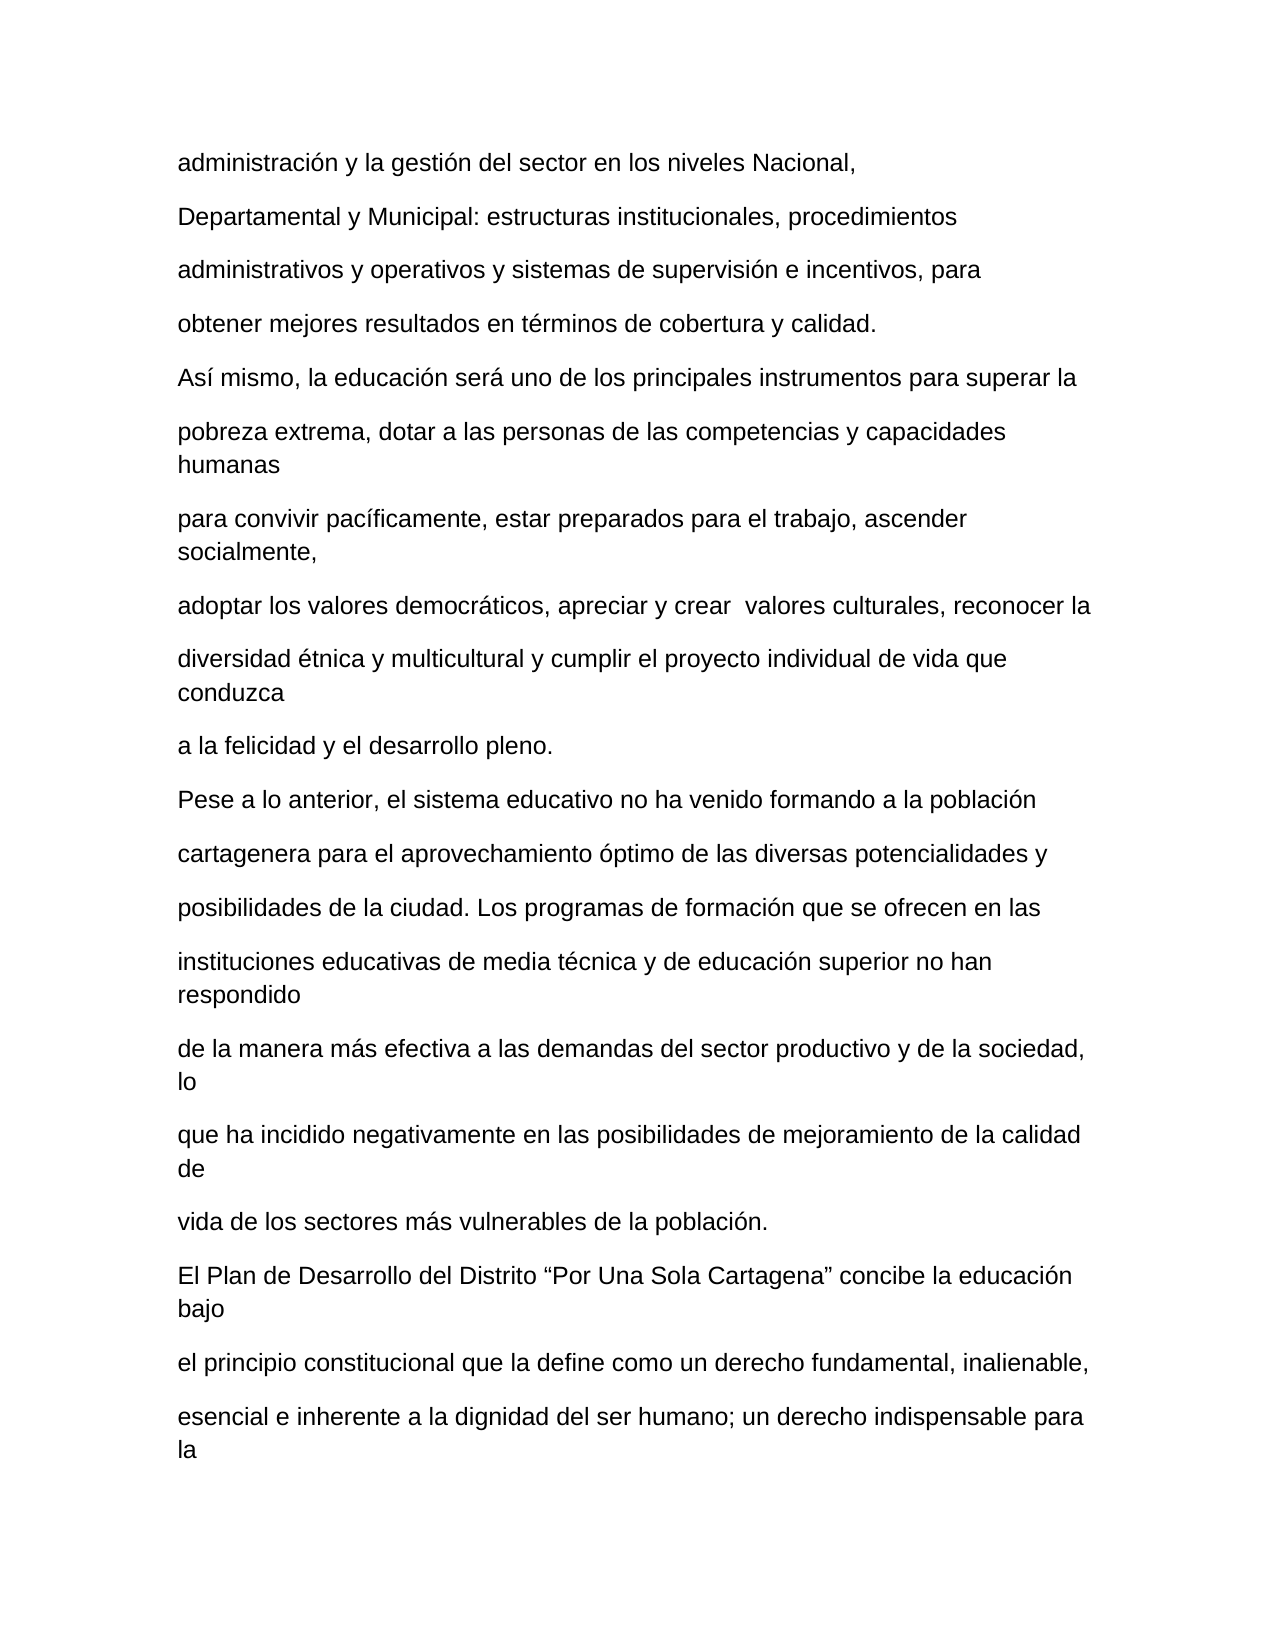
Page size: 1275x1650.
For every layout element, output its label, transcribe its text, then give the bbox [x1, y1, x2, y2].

text Así mismo, la educación será uno de los principales instrumentos para superar la [177, 363, 1098, 392]
text pobreza extrema, dotar a las personas de las competencias y capacidades humanas [177, 417, 1098, 479]
text posibilidades de la ciudad. Los programas de formación que se ofrecen en las [177, 893, 1098, 922]
text El Plan de Desarrollo del Distrito “Por Una Sola Cartagena” concibe la educación bajo [177, 1261, 1098, 1323]
text el principio constitucional que la define como un derecho fundamental, inalienable, [177, 1348, 1098, 1377]
text que ha incidido negativamente en las posibilidades de mejoramiento de la calidad de [177, 1121, 1098, 1182]
text de la manera más efectiva a las demandas del sector productivo y de la sociedad, lo [177, 1034, 1098, 1095]
text diversidad étnica y multicultural y cumplir el proyecto individual de vida que conduzca [177, 644, 1098, 706]
text administrativos y operativos y sistemas de supervisión e incentivos, para [177, 255, 1098, 284]
text vida de los sectores más vulnerables de la población. [177, 1207, 1098, 1236]
text a la felicidad y el desarrollo pleno. [177, 731, 1098, 760]
text para convivir pacíficamente, estar preparados para el trabajo, ascender socialmente, [177, 504, 1098, 566]
text cartagenera para el aprovechamiento óptimo de las diversas potencialidades y [177, 839, 1098, 868]
text Departamental y Municipal: estructuras institucionales, procedimientos [177, 201, 1098, 230]
text instituciones educativas de media técnica y de educación superior no han respondido [177, 947, 1098, 1008]
text esencial e inherente a la dignidad del ser humano; un derecho indispensable para la [177, 1402, 1098, 1464]
text Pese a lo anterior, el sistema educativo no ha venido formando a la población [177, 785, 1098, 814]
text adoptar los valores democráticos, apreciar y crear valores culturales, reconocer la [177, 591, 1098, 619]
text obtener mejores resultados en términos de cobertura y calidad. [177, 309, 1098, 338]
text administración y la gestión del sector en los niveles Nacional, [177, 148, 1098, 176]
